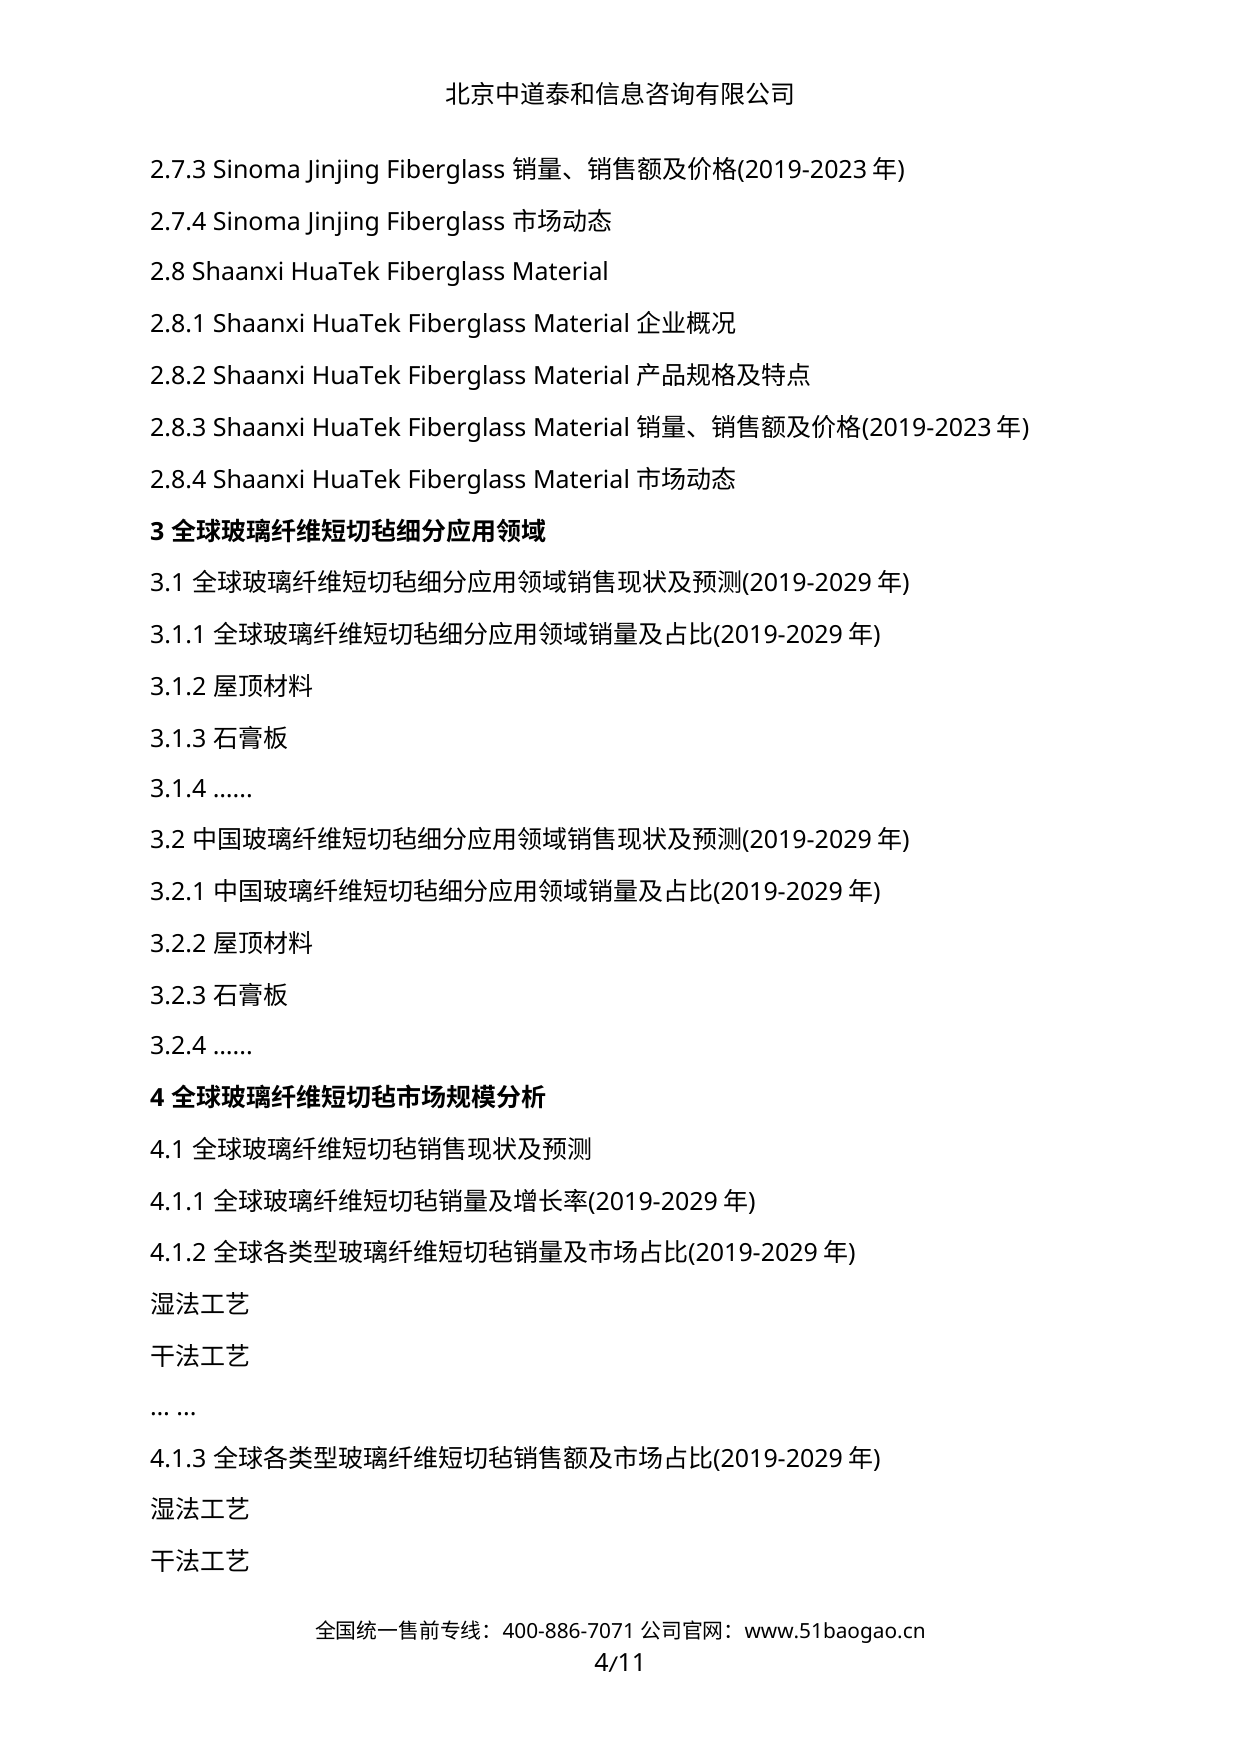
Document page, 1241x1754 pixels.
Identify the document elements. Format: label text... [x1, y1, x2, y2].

text 2.8.1 Shaanxi HuaTek Fiberglass Material 企业概况 [150, 303, 1090, 340]
text 3.1.3 石膏板 [150, 718, 1090, 755]
text 2.8.4 Shaanxi HuaTek Fiberglass Material 市场动态 [150, 459, 1090, 495]
text 4.1.3 全球各类型玻璃纤维短切毡销售额及市场占比(2019-2029年) [150, 1438, 1090, 1474]
text 4.1 全球玻璃纤维短切毡销售现状及预测 [150, 1129, 1090, 1165]
text 4 全球玻璃纤维短切毡市场规模分析 [150, 1077, 1090, 1113]
text 湿法工艺 [150, 1490, 1090, 1526]
text 3 全球玻璃纤维短切毡细分应用领域 [150, 511, 1090, 547]
text … ... [150, 1388, 1090, 1422]
text 3.2.1 中国玻璃纤维短切毡细分应用领域销量及占比(2019-2029年) [150, 872, 1090, 908]
text 3.1.1 全球玻璃纤维短切毡细分应用领域销量及占比(2019-2029年) [150, 615, 1090, 651]
text 3.1 全球玻璃纤维短切毡细分应用领域销售现状及预测(2019-2029年) [150, 563, 1090, 599]
text 3.2.2 屋顶材料 [150, 924, 1090, 960]
text 3.2.4 …... [150, 1027, 1090, 1062]
text 3.2.3 石膏板 [150, 976, 1090, 1012]
text 干法工艺 [150, 1337, 1090, 1373]
text 2.8.3 Shaanxi HuaTek Fiberglass Material 销量、销售额及价格(2019-2023年) [150, 407, 1090, 443]
text 2.8.2 Shaanxi HuaTek Fiberglass Material 产品规格及特点 [150, 355, 1090, 392]
text 湿法工艺 [150, 1285, 1090, 1321]
text 4.1.1 全球玻璃纤维短切毡销量及增长率(2019-2029年) [150, 1181, 1090, 1217]
text 2.7.3 Sinoma Jinjing Fiberglass 销量、销售额及价格(2019-2023年) [150, 150, 1090, 186]
text 3.1.4 …... [150, 770, 1090, 804]
text 干法工艺 [150, 1542, 1090, 1578]
text 3.2 中国玻璃纤维短切毡细分应用领域销售现状及预测(2019-2029年) [150, 820, 1090, 856]
text 4.1.2 全球各类型玻璃纤维短切毡销量及市场占比(2019-2029年) [150, 1233, 1090, 1269]
text 3.1.2 屋顶材料 [150, 667, 1090, 703]
text 2.7.4 Sinoma Jinjing Fiberglass 市场动态 [150, 202, 1090, 238]
text 2.8 Shaanxi HuaTek Fiberglass Material [150, 254, 1090, 288]
